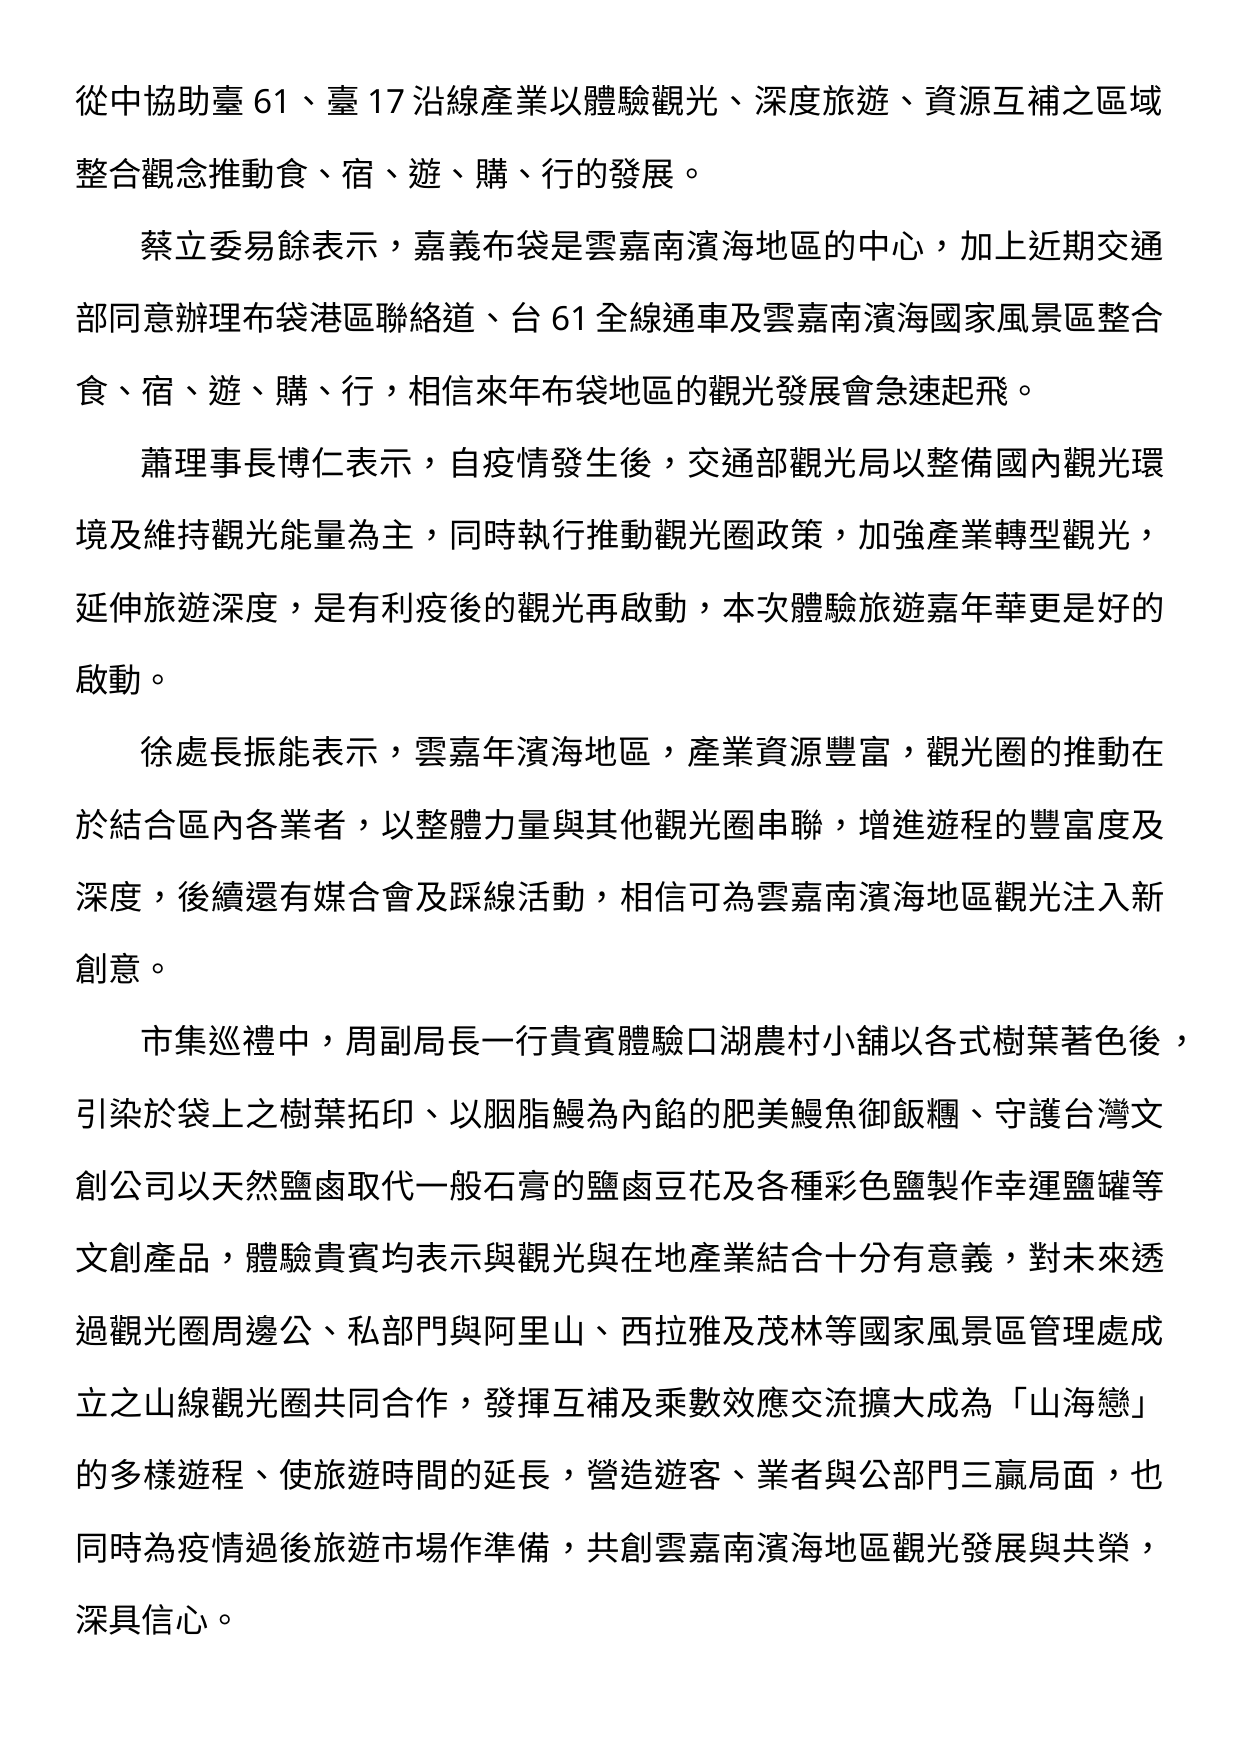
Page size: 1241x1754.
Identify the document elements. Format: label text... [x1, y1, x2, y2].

text 徐處長振能表示，雲嘉年濱海地區，產業資源豐富，觀光圈的推動在於結合區內各業者，以整體力量與其他觀光圈串聯，增進遊程的豐富度及深度，後續還有媒合會及踩線活動，相信可為雲嘉南濱海地區觀光注入新創意。 [75, 726, 1165, 991]
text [75, 75, 1165, 196]
text 市集巡禮中，周副局長一行貴賓體驗口湖農村小舖以各式樹葉著色後，引染於袋上之樹葉拓印、以胭脂鰻為內餡的肥美鰻魚御飯糰、守護台灣文創公司以天然鹽鹵取代一般石膏的鹽鹵豆花及各種彩色鹽製作幸運鹽罐等文創產品，體驗貴賓均表示與觀光與在地產業結合十分有意義，對未來透過觀光圈周邊公、私部門與阿里山、西拉雅及茂林等國家風景區管理處成立之山線觀光圈共同合作，發揮互補及乘數效應交流擴大成為「山海戀」的多樣遊程、使旅遊時間的延長，營造遊客、業者與公部門三贏局面，也同時為疫情過後旅遊市場作準備，共創雲嘉南濱海地區觀光發展與共榮，深具信心。 [75, 1015, 1165, 1642]
text 蔡立委易餘表示，嘉義布袋是雲嘉南濱海地區的中心，加上近期交通部同意辦理布袋港區聯絡道、台61全線通車及雲嘉南濱海國家風景區整合食、宿、遊、購、行，相信來年布袋地區的觀光發展會急速起飛。 [75, 220, 1165, 413]
text 蕭理事長博仁表示，自疫情發生後，交通部觀光局以整備國內觀光環境及維持觀光能量為主，同時執行推動觀光圈政策，加強產業轉型觀光，延伸旅遊深度，是有利疫後的觀光再啟動，本次體驗旅遊嘉年華更是好的啟動。 [75, 437, 1165, 702]
